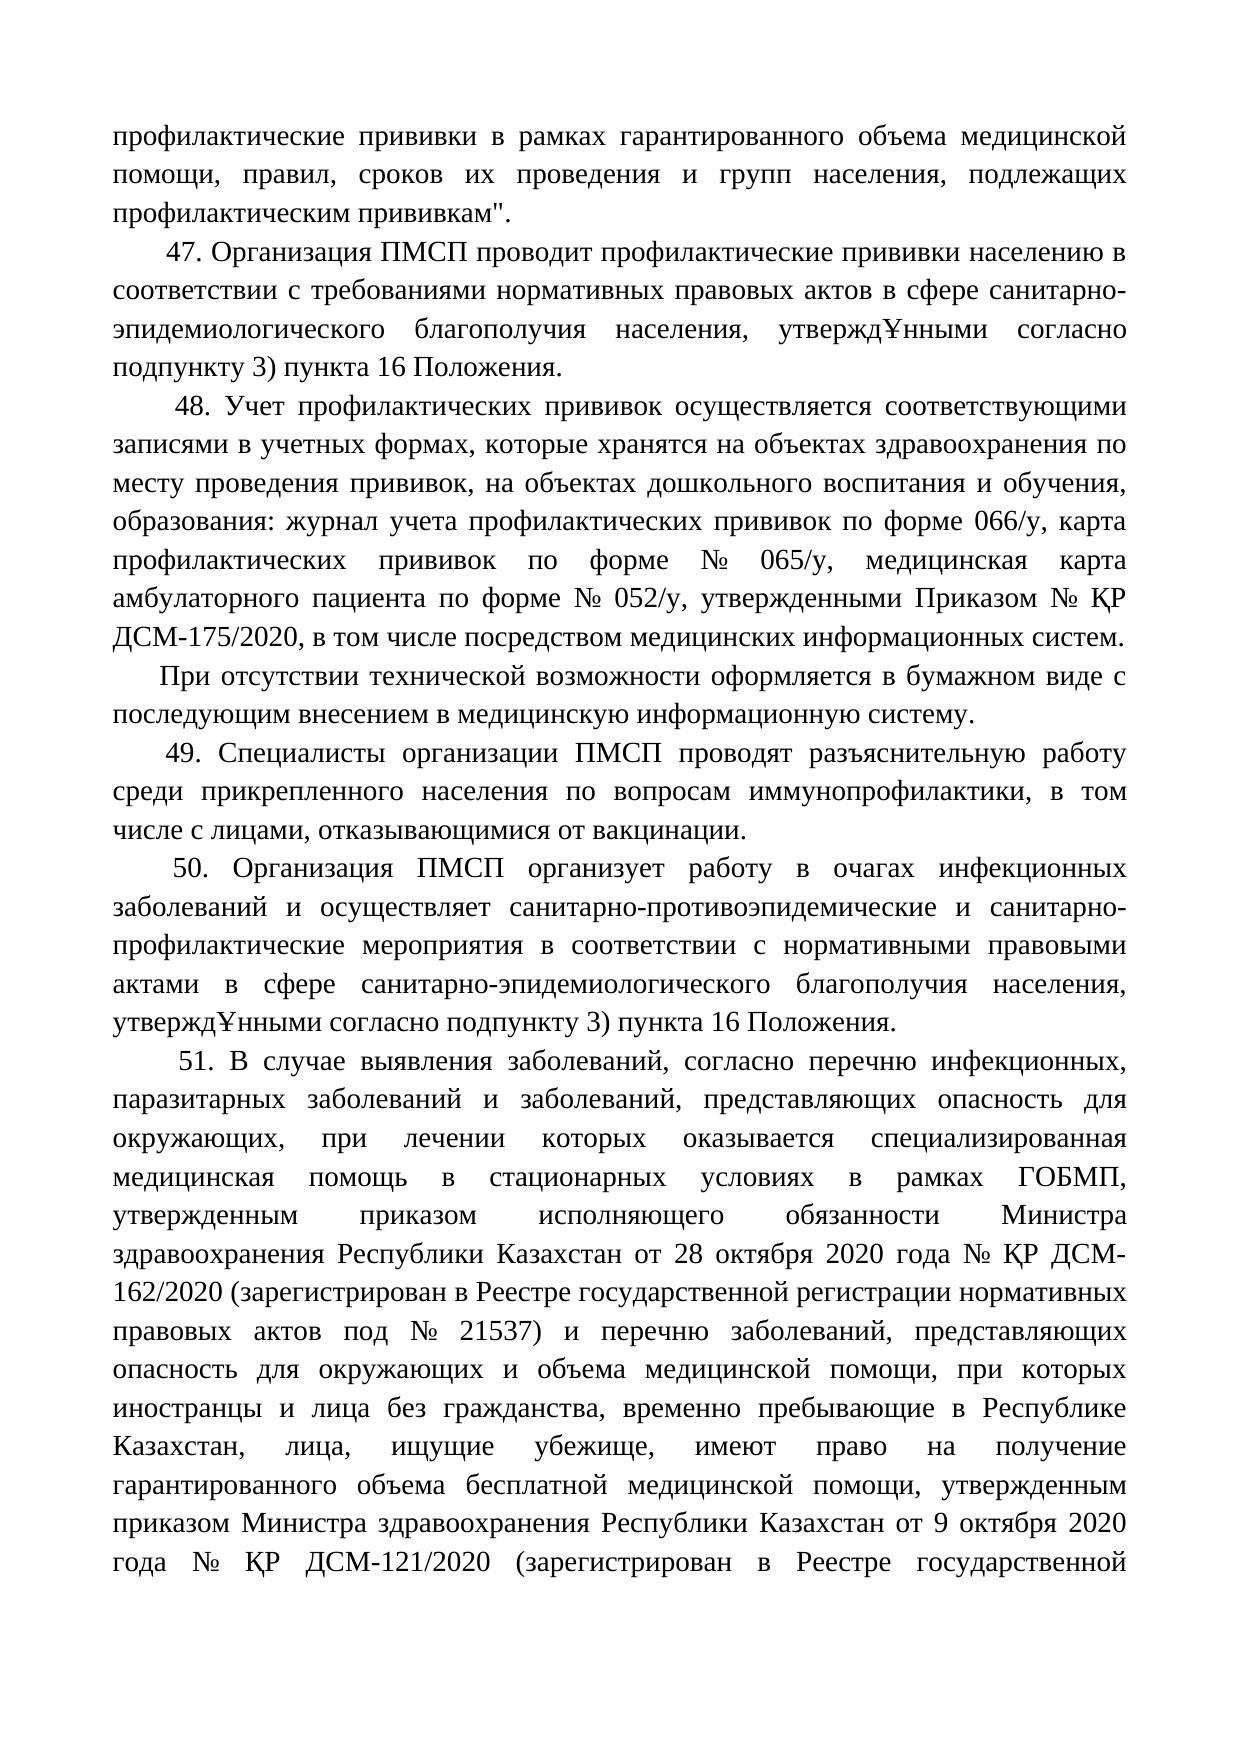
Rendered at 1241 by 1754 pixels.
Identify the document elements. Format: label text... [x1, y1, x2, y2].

text При отсутствии технической возможности оформляется в бумажном виде с последующим внесением в медицинскую информационную систему. [112, 658, 1128, 730]
text 50. Организация ПМСП организует работу в очагах инфекционных заболеваний и осуществляет санитарно-противоэпидемические и санитарно-профилактические мероприятия в соответствии с нормативными правовыми актами в сфере санитарно-эпидемиологического благополучия населения, утверждҰнными согласно подпункту 3) пункта 16 Положения. [112, 850, 1128, 1038]
text 47. Организация ПМСП проводит профилактические прививки населению в соответствии с требованиями нормативных правовых актов в сфере санитарно-эпидемиологического благополучия населения, утверждҰнными согласно подпункту 3) пункта 16 Положения. [112, 234, 1128, 383]
text 49. Специалисты организации ПМСП проводят разъяснительную работу среди прикрепленного населения по вопросам иммунопрофилактики, в том числе с лицами, отказывающимися от вакцинации. [112, 735, 1128, 845]
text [112, 118, 1128, 229]
text 48. Учет профилактических прививок осуществляется соответствующими записями в учетных формах, которые хранятся на объектах здравоохранения по месту проведения прививок, на объектах дошкольного воспитания и обучения, образования: журнал учета профилактических прививок по форме 066/у, карта профилактических прививок по форме № 065/у, медицинская карта амбулаторного пациента по форме № 052/у, утвержденными Приказом № ҚР ДСМ-175/2020, в том числе посредством медицинских информационных систем. [112, 388, 1128, 653]
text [112, 1043, 1128, 1578]
